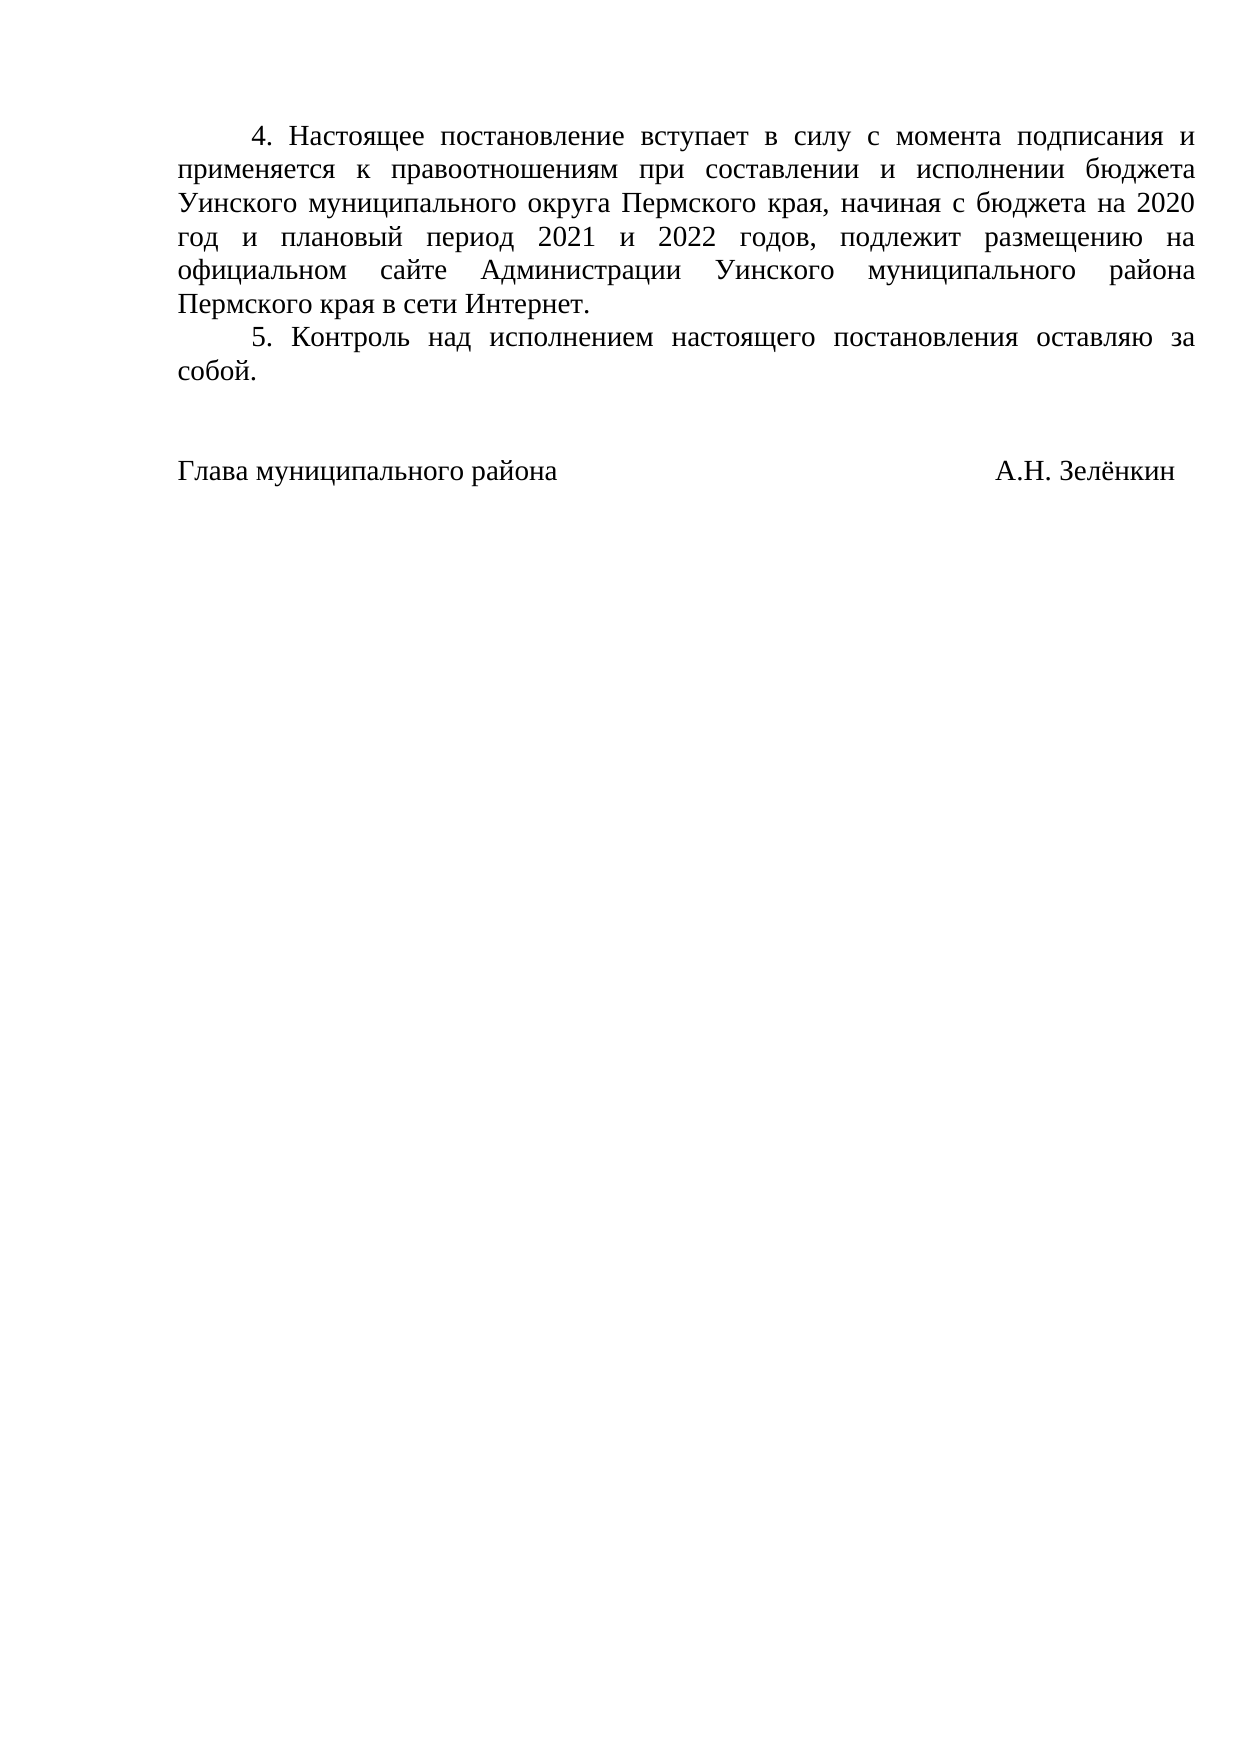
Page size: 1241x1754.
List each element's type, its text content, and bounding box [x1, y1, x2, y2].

text Глава муниципального района А.Н. Зелёнкин [177, 453, 1196, 487]
text 4. Настоящее постановление вступает в силу с момента подписания и применяется к правоотношениям при составлении и исполнении бюджета Уинского муниципального округа Пермского края, начиная с бюджета на 2020 год и плановый период 2021 и 2022 годов, подлежит размещению на официальном сайте Администрации Уинского муниципального района Пермского края в сети Интернет. [177, 118, 1196, 319]
text 5. Контроль над исполнением настоящего постановления оставляю за собой. [177, 319, 1196, 386]
